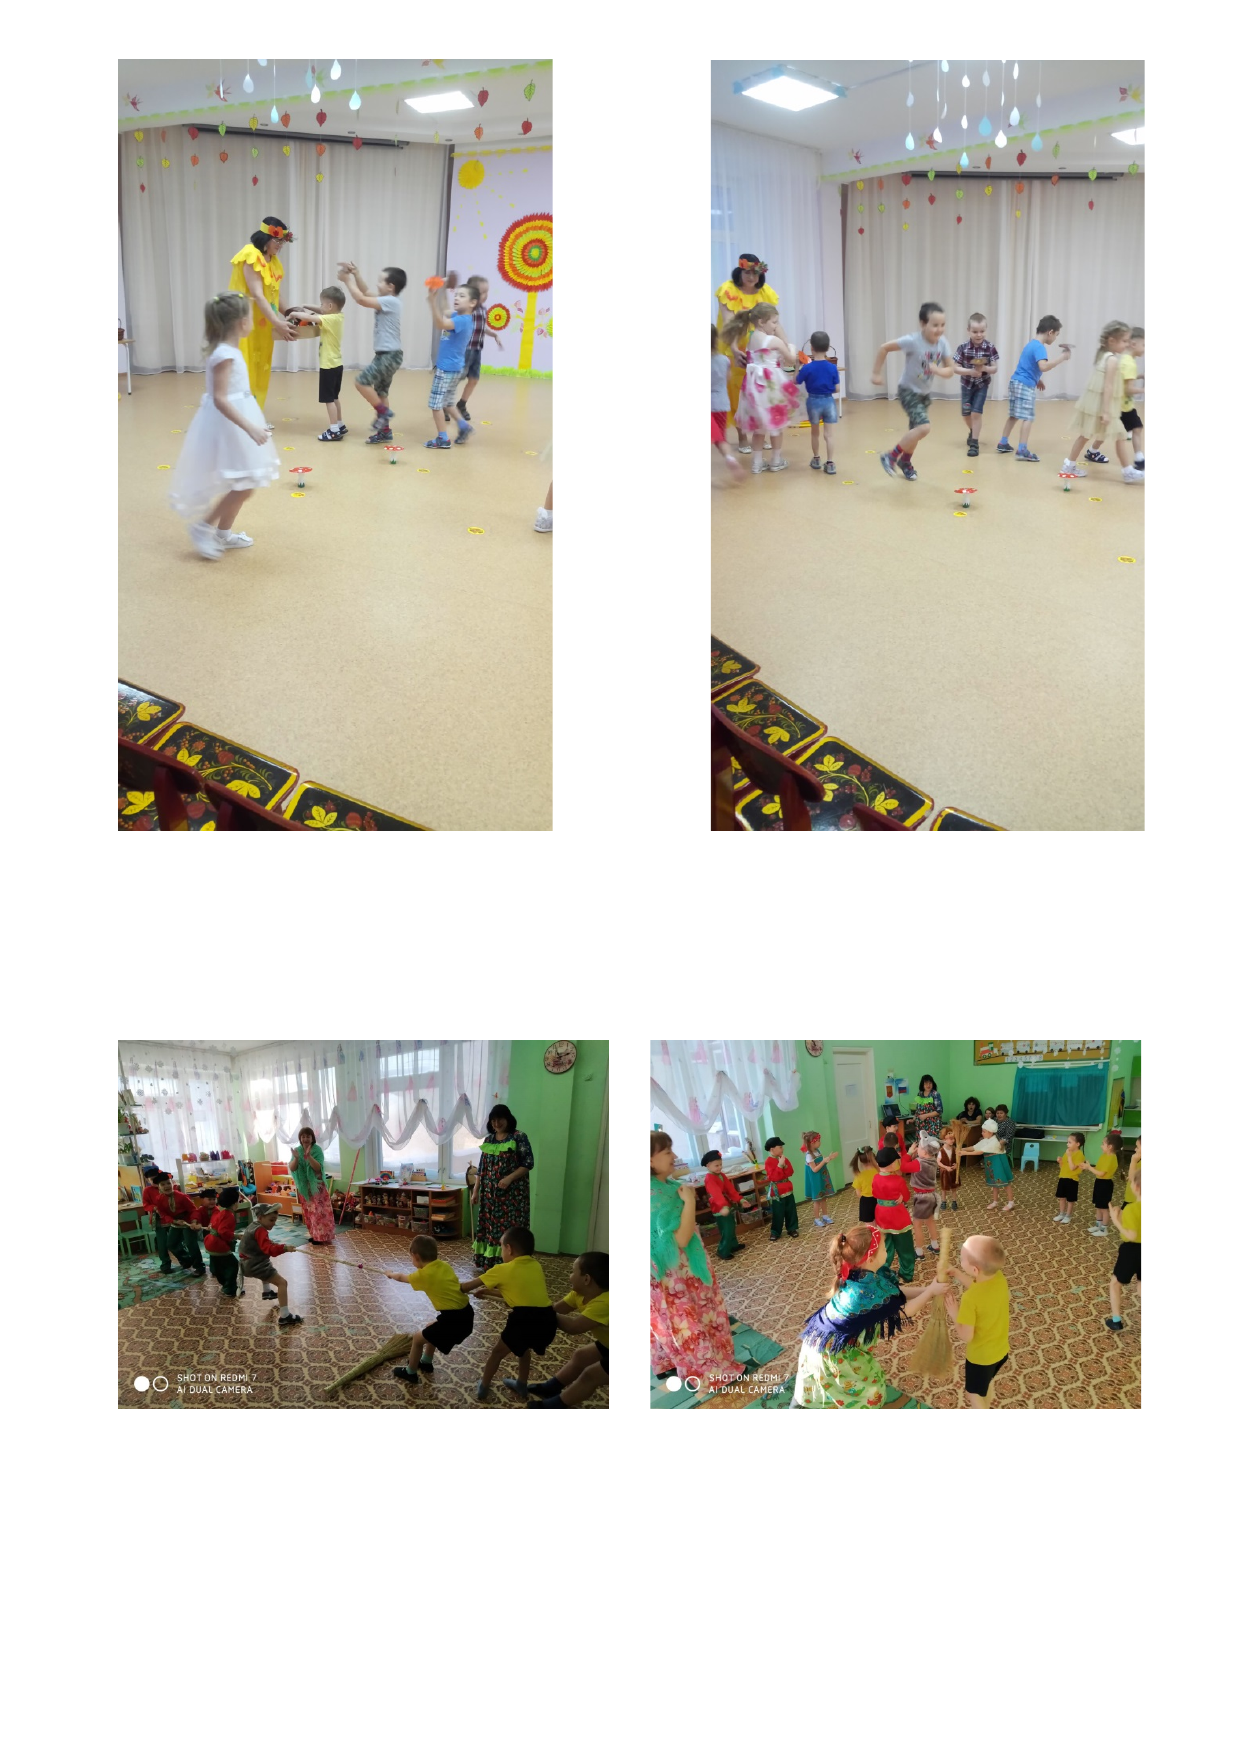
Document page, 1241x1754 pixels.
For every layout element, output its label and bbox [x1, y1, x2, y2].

picture [650, 1040, 1142, 1409]
picture [118, 1040, 609, 1409]
picture [118, 59, 553, 831]
picture [710, 60, 1145, 831]
